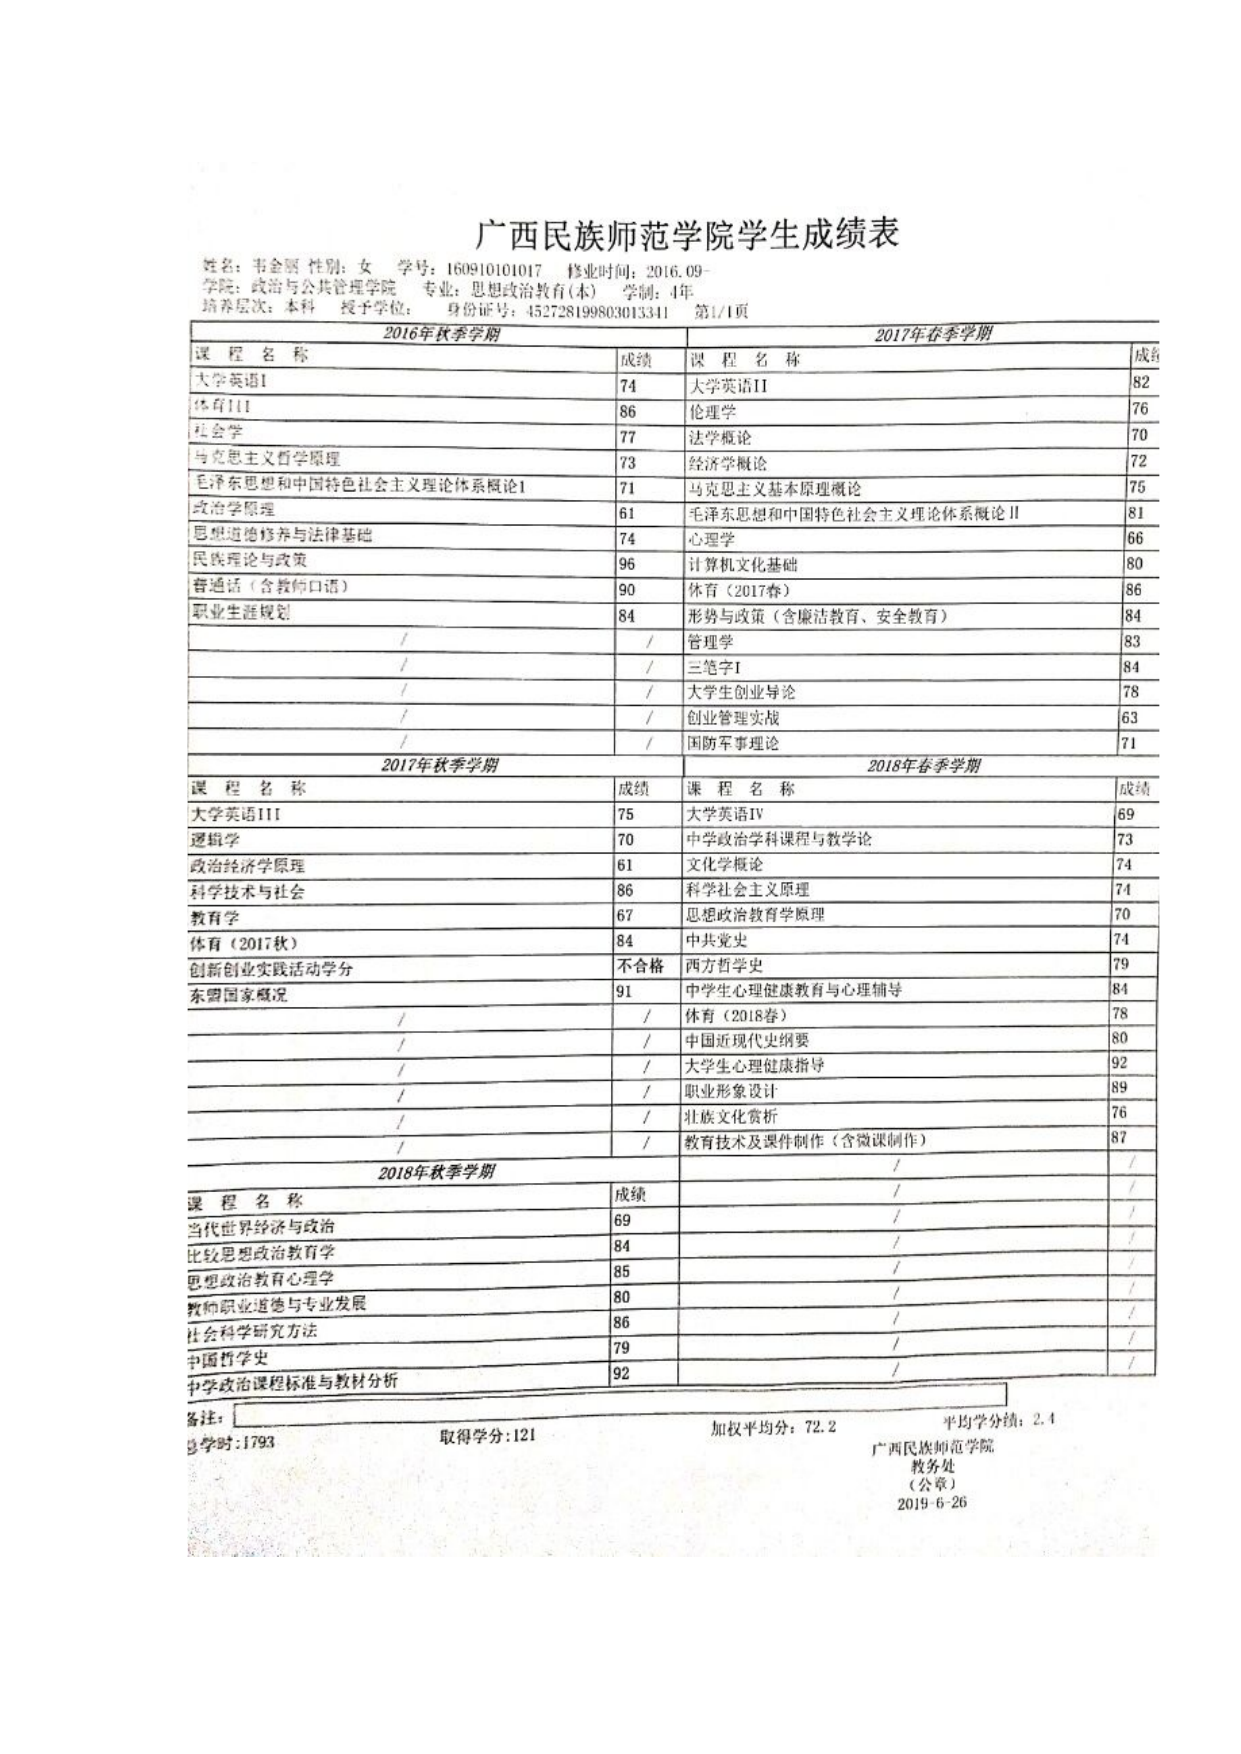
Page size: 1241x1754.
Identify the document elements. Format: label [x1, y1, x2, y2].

picture [187, 162, 1160, 1557]
